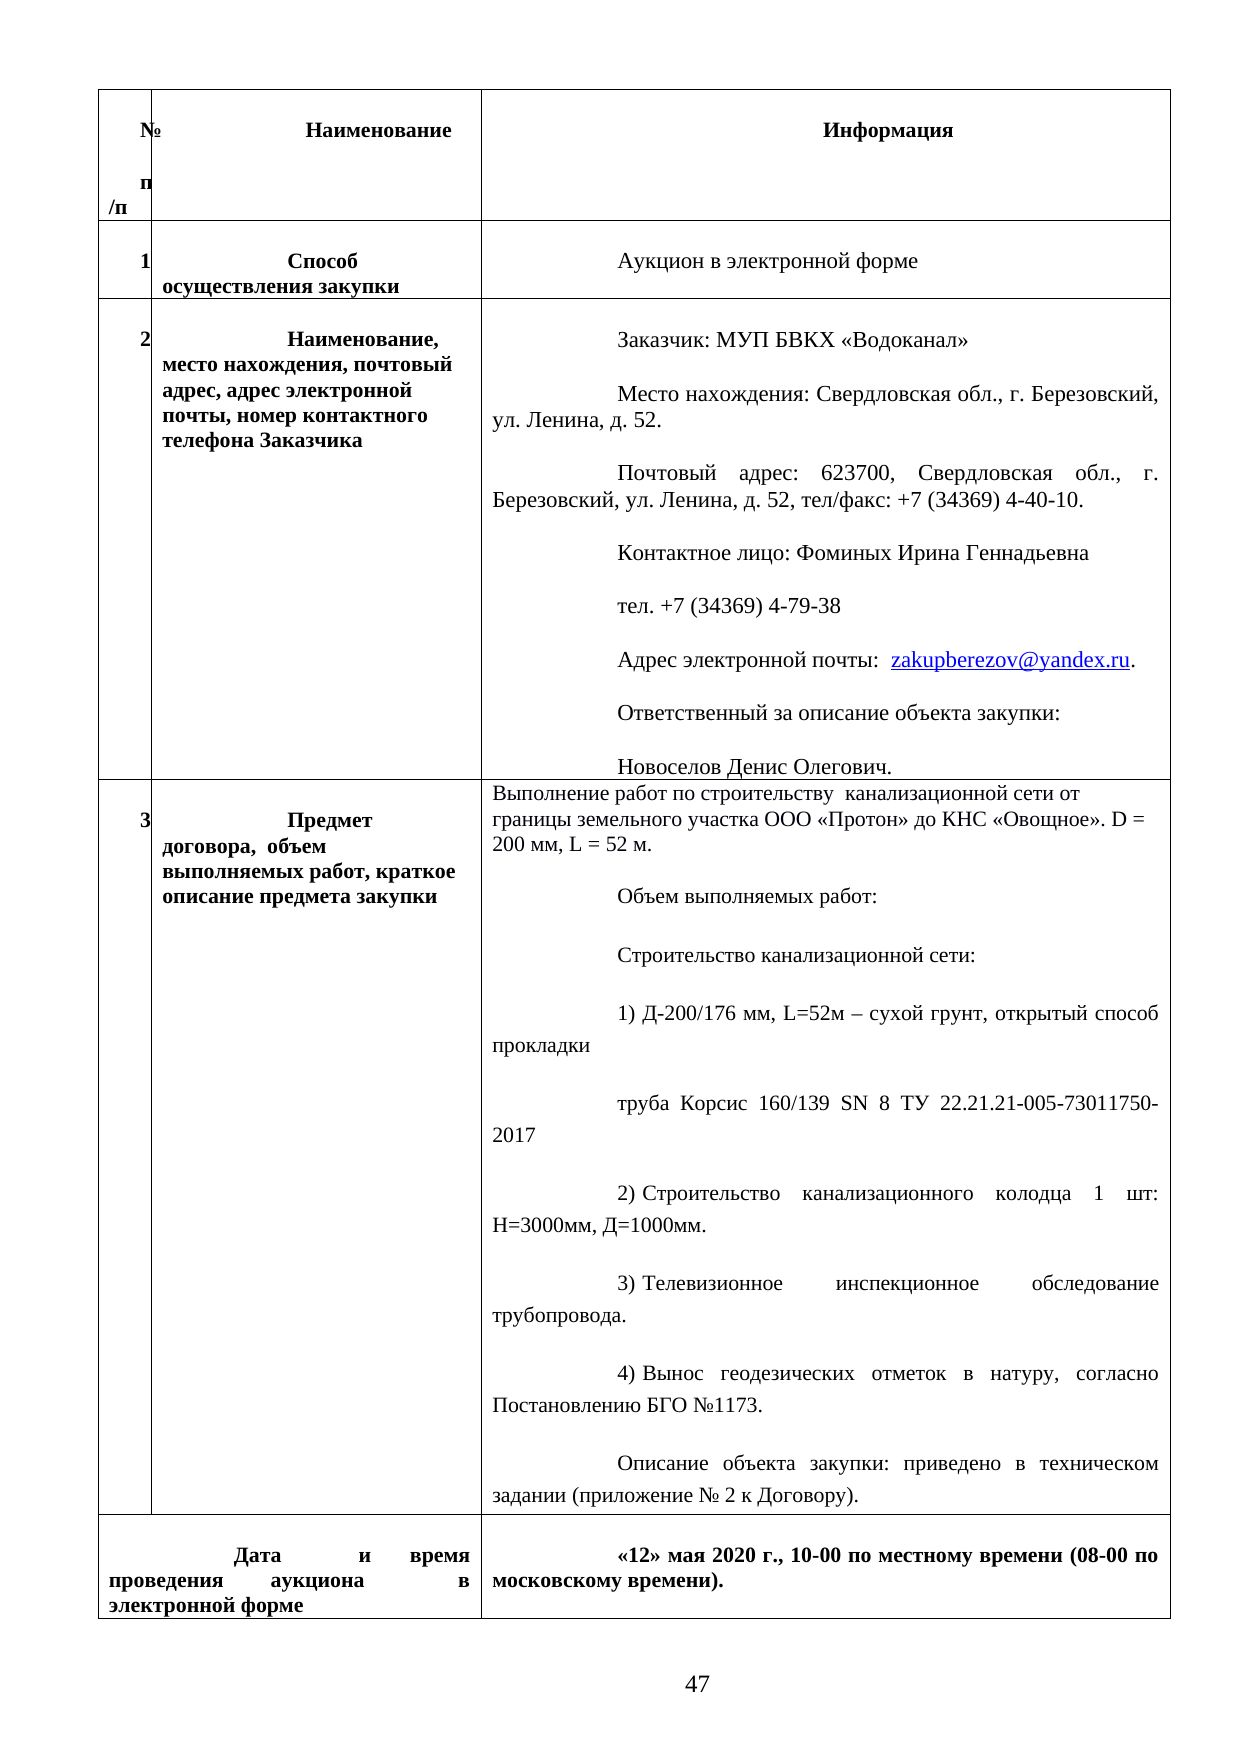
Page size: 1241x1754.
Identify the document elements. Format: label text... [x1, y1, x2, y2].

table_cell 3 [99, 780, 151, 1514]
table_cell Предмет договора, объем выполняемых работ, краткое описание предмета закупки [152, 780, 481, 1514]
table_cell Заказчик: МУП БВКХ «Водоканал» Место нахождения: Свердловская обл., г. Березовский, ул. Ленина, д. 52. Почтовый адрес: 623700, Свердловская обл., г. Березовский, ул. Ленина, д. 52, тел/факс: +7 (34369) 4-40-10. Контактное лицо: Фоминых Ирина Геннадьевна тел. +7 (34369) 4-79-38 Адрес электронной почты: zakupberezov@yandex.ru. Ответственный за описание объекта закупки: Новоселов Денис Олегович. [482, 299, 1170, 779]
table_cell 1 [99, 221, 151, 298]
table_cell Наименование, место нахождения, почтовый адрес, адрес электронной почты, номер контактного телефона Заказчика [152, 299, 481, 779]
table_header Информация [482, 90, 1170, 219]
table_cell «12» мая 2020 г., 10-00 по местному времени (08-00 по московскому времени). [482, 1515, 1170, 1618]
table_cell Выполнение работ по строительству канализационной сети от границы земельного участка ООО «Протон» до КНС «Овощное». D = 200 мм, L = 52 м. Объем выполняемых работ: Строительство канализационной сети: 1) Д-200/176 мм, L=52м – сухой грунт, открытый способ прокладки труба Корсис 160/139 SN 8 ТУ 22.21.21-005-73011750-2017 2) Строительство канализационного колодца 1 шт: H=3000мм, Д=1000мм. 3) Телевизионное инспекционное обследование трубопровода. 4) Вынос геодезических отметок в натуру, согласно Постановлению БГО №1173. Описание объекта закупки: приведено в техническом задании (приложение № 2 к Договору). [482, 780, 1170, 1514]
table_header Наименование [152, 90, 481, 219]
table_cell 2 [99, 299, 151, 779]
table_cell Аукцион в электронной форме [482, 221, 1170, 298]
table_cell Способ осуществления закупки [152, 221, 481, 298]
table_header № п/п [99, 90, 151, 219]
table_cell Дата и время проведения аукциона в электронной форме [99, 1515, 481, 1618]
